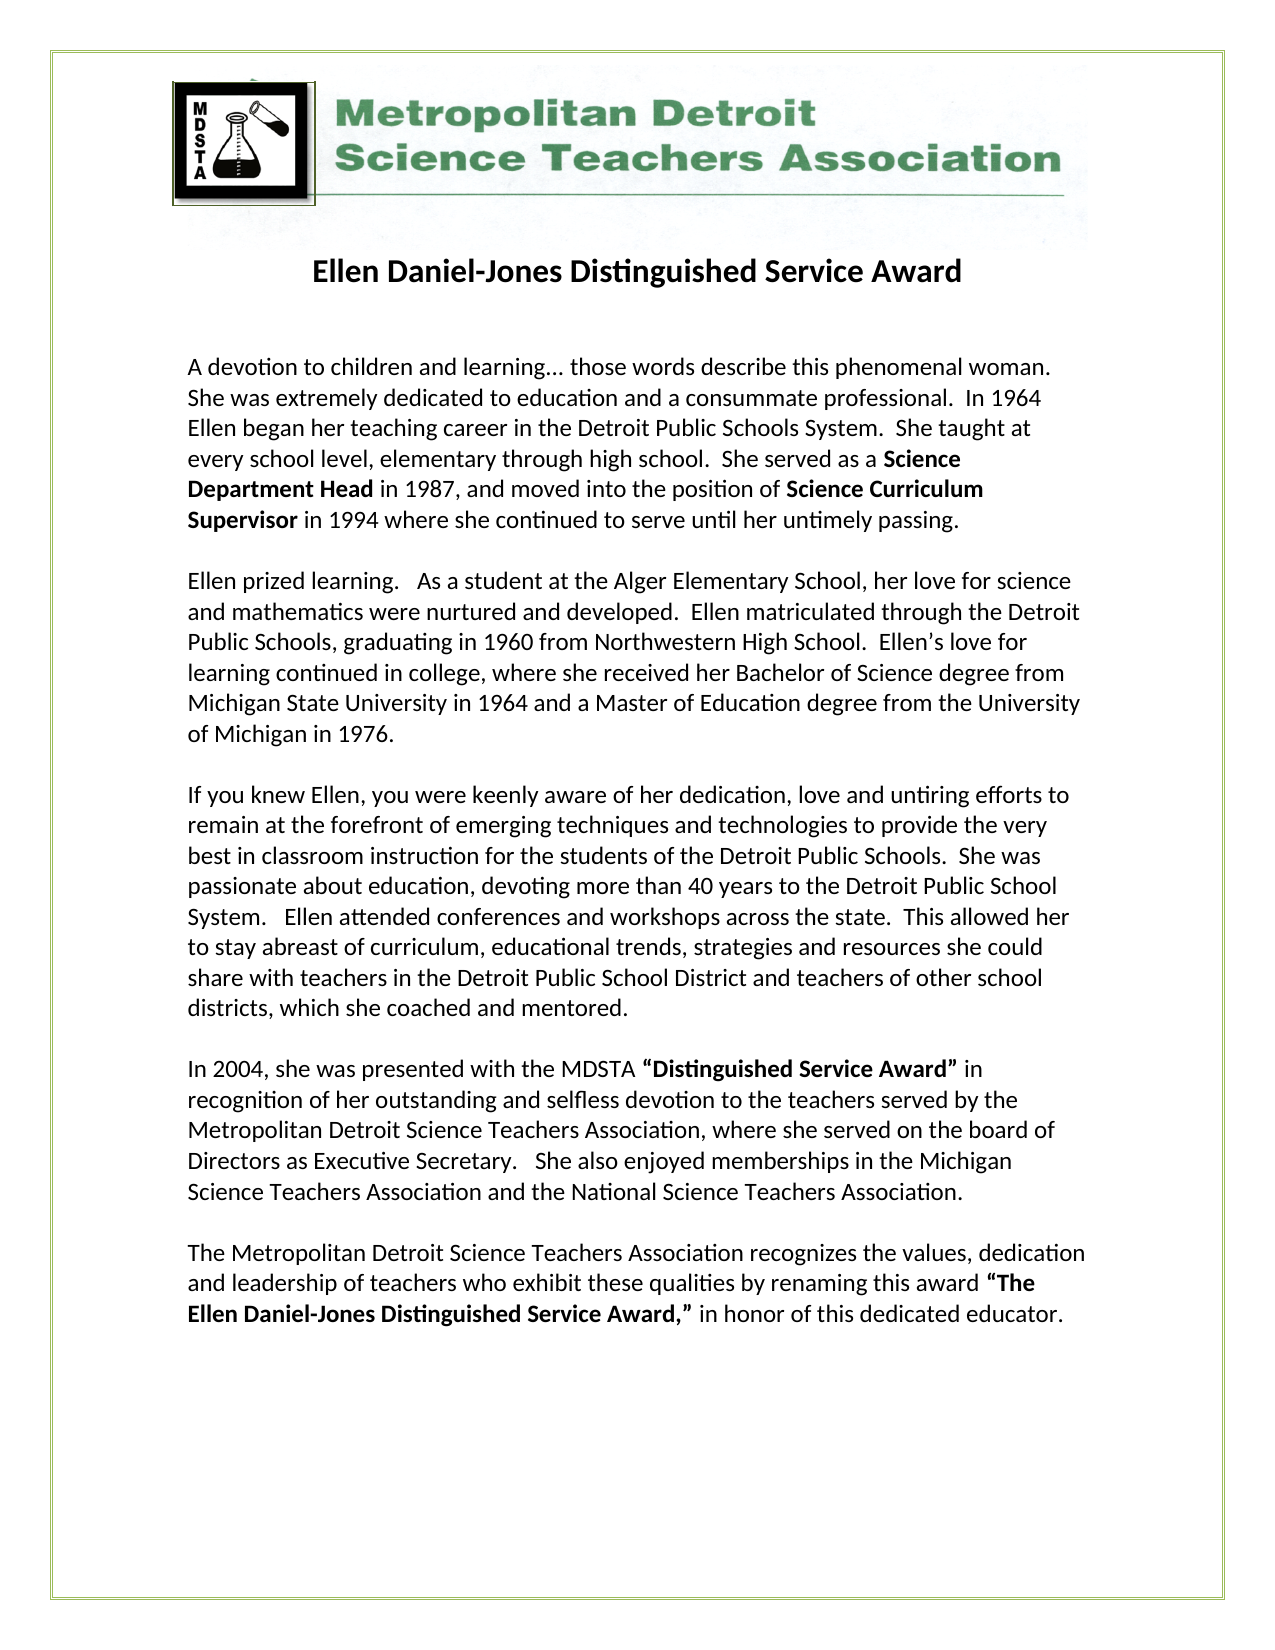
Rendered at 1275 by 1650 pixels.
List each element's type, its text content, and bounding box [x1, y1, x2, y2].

text The Metropolitan Detroit Science Teachers Association recognizes the values, dedication and leadership of teachers who exhibit these qualities by renaming this award “The Ellen Daniel-Jones Distinguished Service Award,” in honor of this dedicated educator. [187, 1237, 1087, 1328]
text If you knew Ellen, you were keenly aware of her dedication, love and untiring efforts to remain at the forefront of emerging techniques and technologies to provide the very best in classroom instruction for the students of the Detroit Public Schools. She was passionate about education, devoting more than 40 years to the Detroit Public School System. Ellen attended conferences and workshops across the state. This allowed her to stay abreast of curriculum, educational trends, strategies and resources she could share with teachers in the Detroit Public School District and teachers of other school districts, which she coached and mentored. [187, 779, 1087, 1023]
text A devotion to children and learning... those words describe this phenomenal woman. She was extremely dedicated to education and a consummate professional. In 1964 Ellen began her teaching career in the Detroit Public Schools System. She taught at every school level, elementary through high school. She served as a Science Department Head in 1987, and moved into the position of Science Curriculum Supervisor in 1994 where she continued to serve until her untimely passing. [187, 352, 1087, 535]
text In 2004, she was presented with the MDSTA “Distinguished Service Award” in recognition of her outstanding and selfless devotion to the teachers served by the Metropolitan Detroit Science Teachers Association, where she served on the board of Directors as Executive Secretary. She also enjoyed memberships in the Michigan Science Teachers Association and the National Science Teachers Association. [187, 1053, 1087, 1206]
picture [174, 83, 314, 205]
text Ellen Daniel-Jones Distinguished Service Award [187, 250, 1087, 291]
text Ellen prized learning. As a student at the Alger Elementary School, her love for science and mathematics were nurtured and developed. Ellen matriculated through the Detroit Public Schools, graduating in 1960 from Northwestern High School. Ellen’s love for learning continued in college, where she received her Bachelor of Science degree from Michigan State University in 1964 and a Master of Education degree from the University of Michigan in 1976. [187, 565, 1087, 748]
picture [187, 65, 1088, 250]
